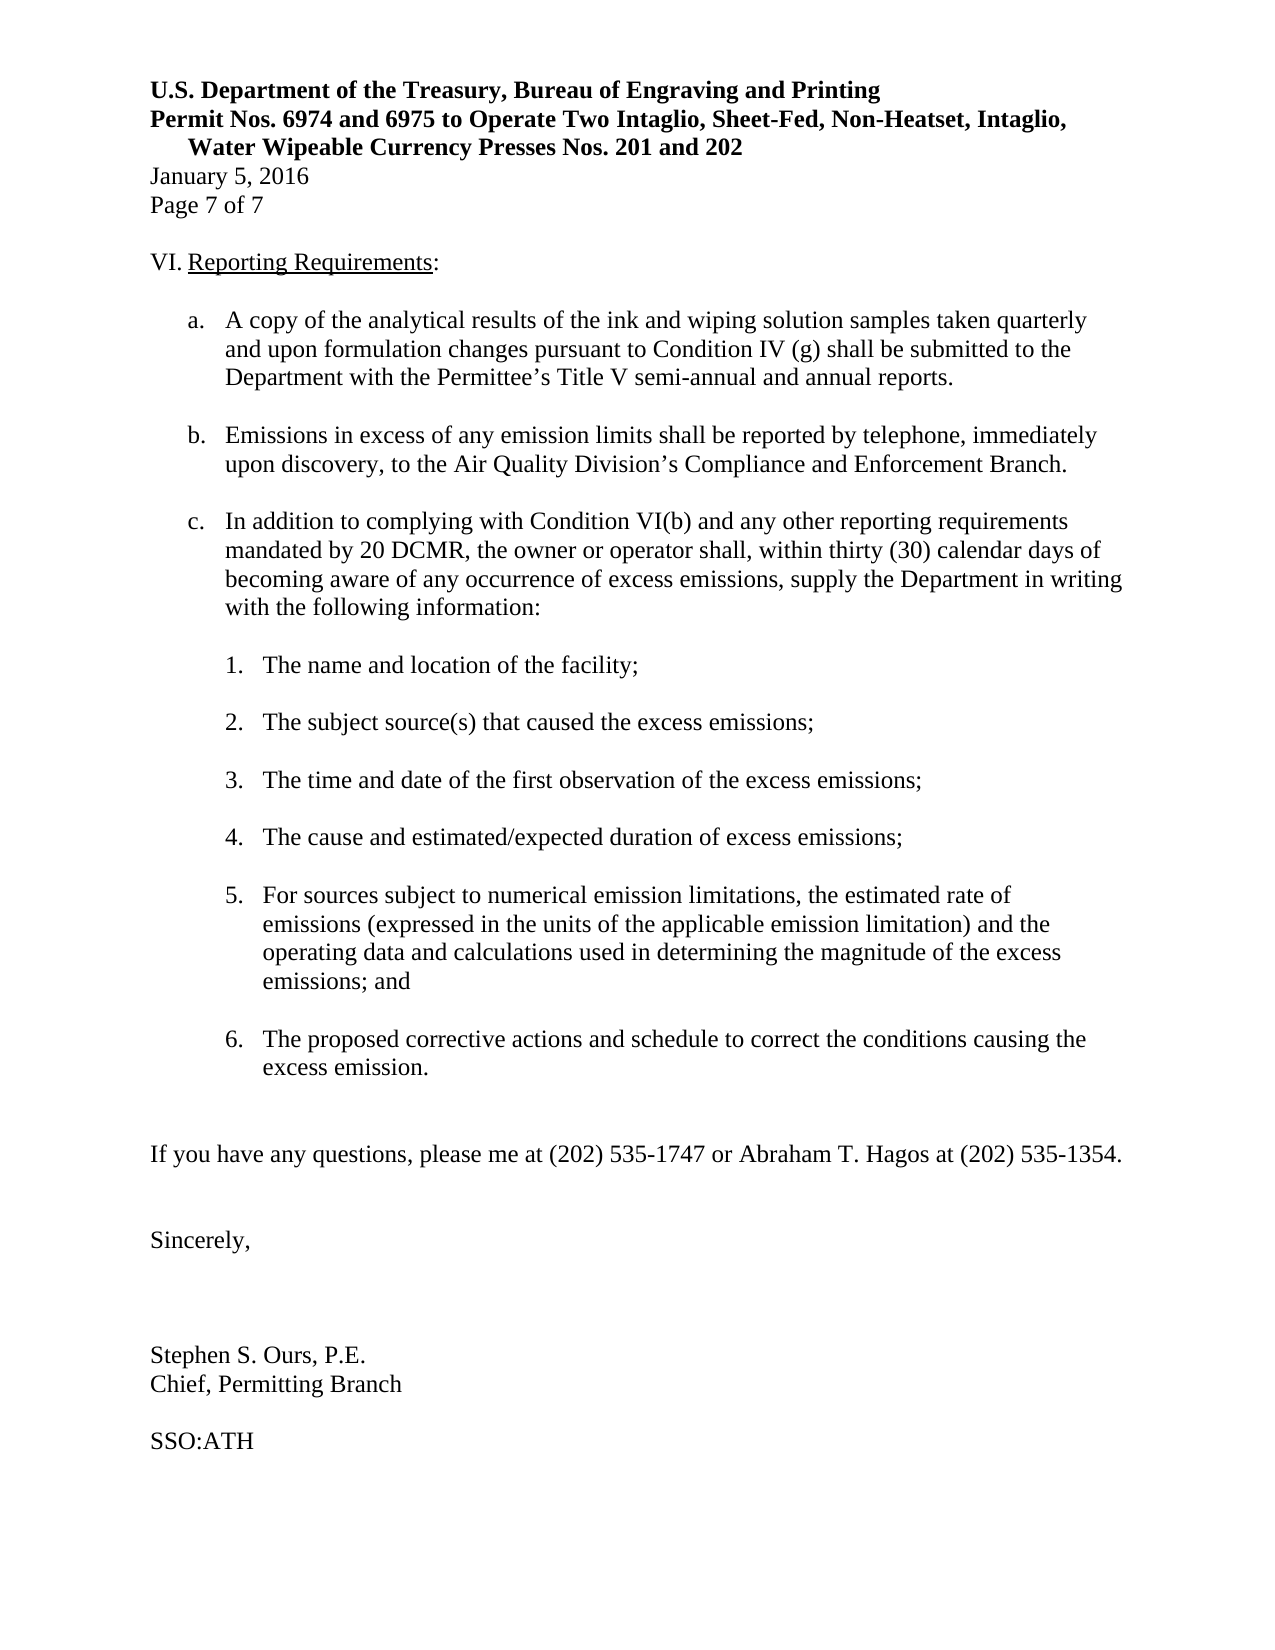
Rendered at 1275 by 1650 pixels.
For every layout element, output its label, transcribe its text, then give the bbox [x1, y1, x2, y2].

text c. In addition to complying with Condition VI(b) and any other reporting requirements mandated by 20 DCMR, the owner or operator shall, within thirty (30) calendar days of becoming aware of any occurrence of excess emissions, supply the Department in writing with the following information: [187, 506, 1125, 621]
text Stephen S. Ours, P.E. [150, 1340, 1125, 1369]
text 3. The time and date of the first observation of the excess emissions; [225, 765, 1125, 794]
text Sincerely, [150, 1225, 1125, 1254]
text Chief, Permitting Branch [150, 1369, 1125, 1397]
text SSO:ATH [150, 1426, 1125, 1455]
text VI. Reporting Requirements: [150, 247, 1125, 276]
text 4. The cause and estimated/expected duration of excess emissions; [225, 822, 1125, 851]
text b. Emissions in excess of any emission limits shall be reported by telephone, immediately upon discovery, to the Air Quality Division’s Compliance and Enforcement Branch. [187, 420, 1125, 477]
text 2. The subject source(s) that caused the excess emissions; [225, 707, 1125, 736]
text 1. The name and location of the facility; [225, 650, 1125, 679]
text a. A copy of the analytical results of the ink and wiping solution samples taken quarterly and upon formulation changes pursuant to Condition IV (g) shall be submitted to the Department with the Permittee’s Title V semi-annual and annual reports. [187, 305, 1125, 391]
text 6. The proposed corrective actions and schedule to correct the conditions causing the excess emission. [225, 1024, 1125, 1081]
text 5. For sources subject to numerical emission limitations, the estimated rate of emissions (expressed in the units of the applicable emission limitation) and the operating data and calculations used in determining the magnitude of the excess emissions; and [225, 880, 1125, 995]
text If you have any questions, please me at (202) 535-1747 or Abraham T. Hagos at (202) 535-1354. [150, 1139, 1125, 1167]
